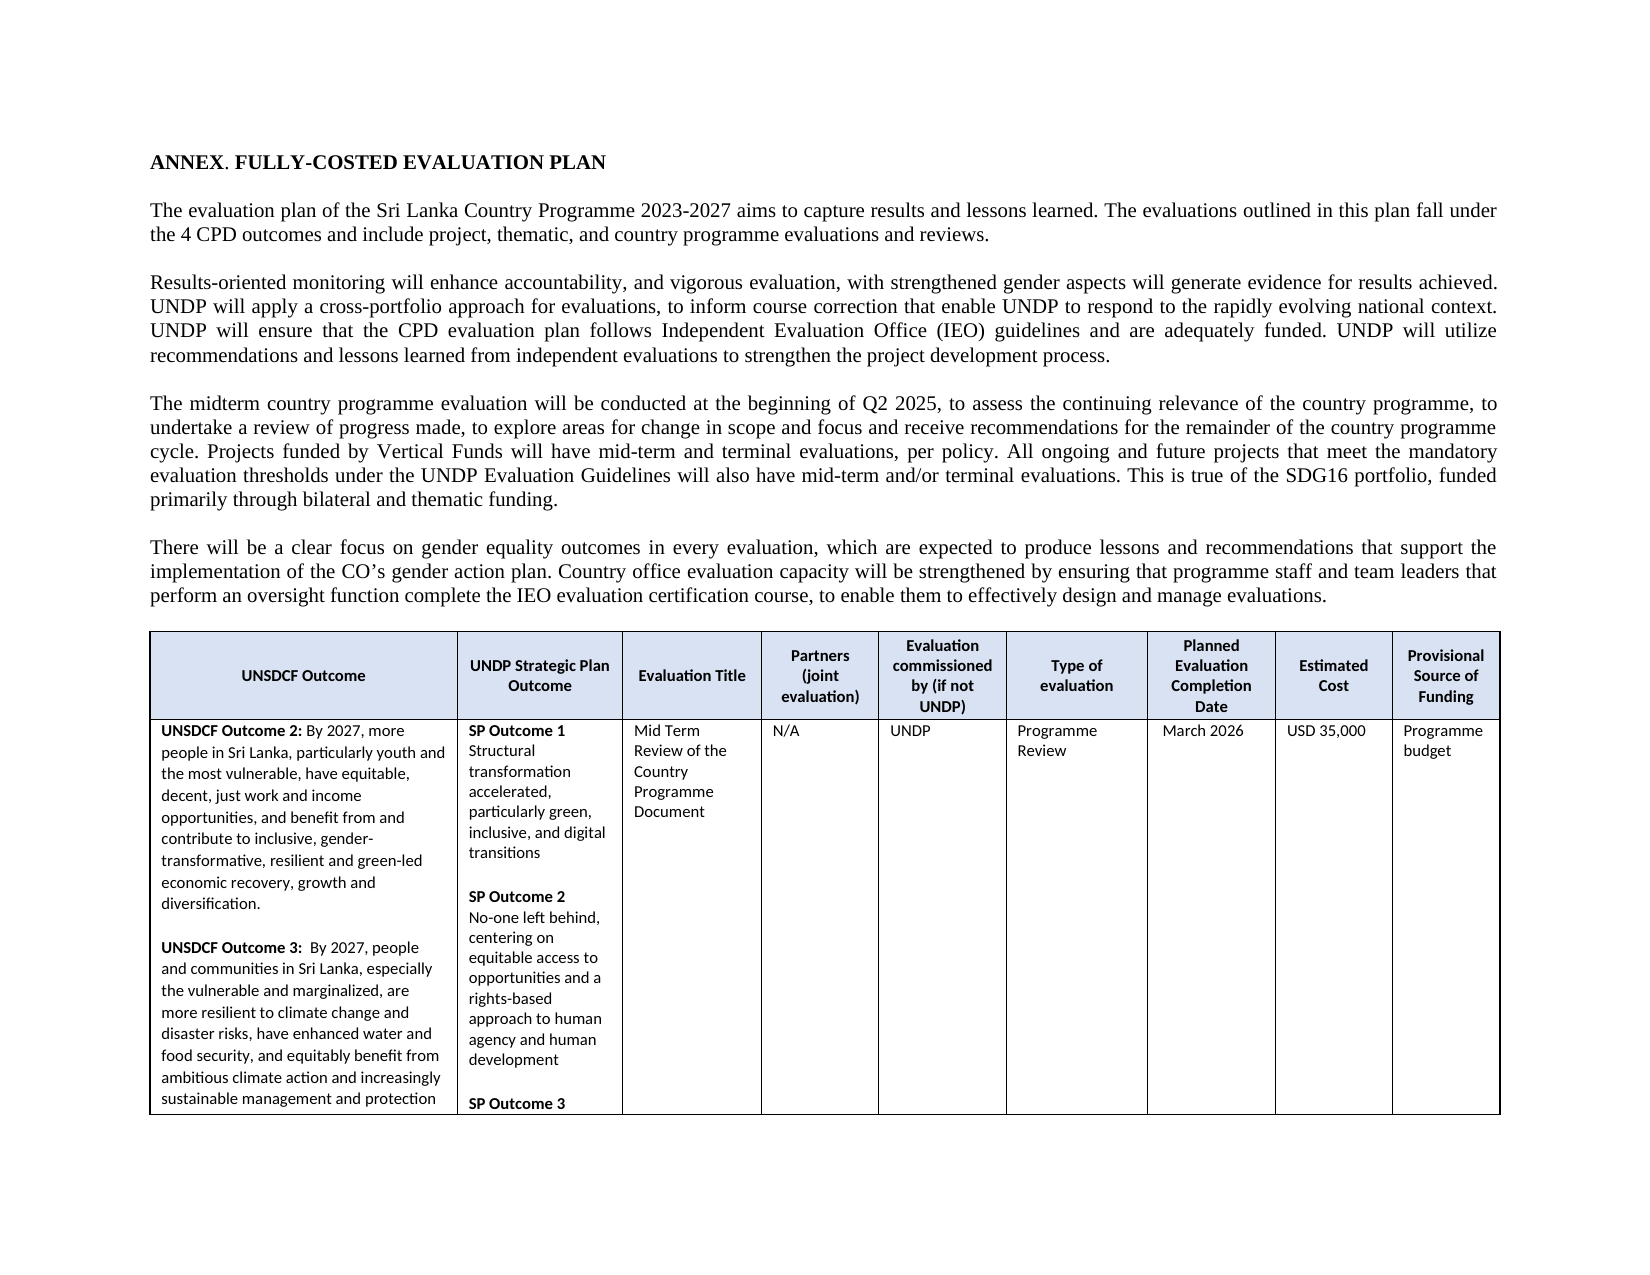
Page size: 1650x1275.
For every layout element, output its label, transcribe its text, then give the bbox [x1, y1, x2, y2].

table_cell Programme budget [1393, 720, 1499, 1114]
text The evaluation plan of the Sri Lanka Country Programme 2023-2027 aims to capture results and lessons learned. The evaluations outlined in this plan fall under the 4 CPD outcomes and include project, thematic, and country programme evaluations and reviews. [150, 198, 1500, 246]
table_header Type of evaluation [1007, 632, 1147, 719]
table_cell USD 35,000 [1276, 720, 1392, 1114]
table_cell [458, 720, 622, 1114]
table_cell Programme Review [1007, 720, 1147, 1114]
table_header Estimated Cost [1276, 632, 1392, 719]
table_cell N/A [762, 720, 878, 1114]
text There will be a clear focus on gender equality outcomes in every evaluation, which are expected to produce lessons and recommendations that support the implementation of the CO’s gender action plan. Country office evaluation capacity will be strengthened by ensuring that programme staff and team leaders that perform an oversight function complete the IEO evaluation certification course, to enable them to effectively design and manage evaluations. [150, 535, 1500, 607]
table_cell UNDP [879, 720, 1006, 1114]
table_header UNSDCF Outcome [151, 632, 457, 719]
table_header Planned Evaluation Completion Date [1148, 632, 1275, 719]
text Results-oriented monitoring will enhance accountability, and vigorous evaluation, with strengthened gender aspects will generate evidence for results achieved. UNDP will apply a cross-portfolio approach for evaluations, to inform course correction that enable UNDP to respond to the rapidly evolving national context. UNDP will ensure that the CPD evaluation plan follows Independent Evaluation Office (IEO) guidelines and are adequately funded. UNDP will utilize recommendations and lessons learned from independent evaluations to strengthen the project development process. [150, 270, 1500, 367]
text The midterm country programme evaluation will be conducted at the beginning of Q2 2025, to assess the continuing relevance of the country programme, to undertake a review of progress made, to explore areas for change in scope and focus and receive recommendations for the remainder of the country programme cycle. Projects funded by Vertical Funds will have mid-term and terminal evaluations, per policy. All ongoing and future projects that meet the mandatory evaluation thresholds under the UNDP Evaluation Guidelines will also have mid-term and/or terminal evaluations. This is true of the SDG16 portfolio, funded primarily through bilateral and thematic funding. [150, 391, 1500, 511]
table_header Evaluation commissioned by (if not UNDP) [879, 632, 1006, 719]
table_header Provisional Source of Funding [1393, 632, 1499, 719]
table_header Evaluation Title [623, 632, 761, 719]
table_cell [151, 720, 457, 1114]
table_header UNDP Strategic Plan Outcome [458, 632, 622, 719]
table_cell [623, 720, 761, 1114]
text ANNEX. FULLY-COSTED EVALUATION PLAN [150, 150, 1500, 174]
table_cell March 2026 [1148, 720, 1275, 1114]
table_header Partners (joint evaluation) [762, 632, 878, 719]
